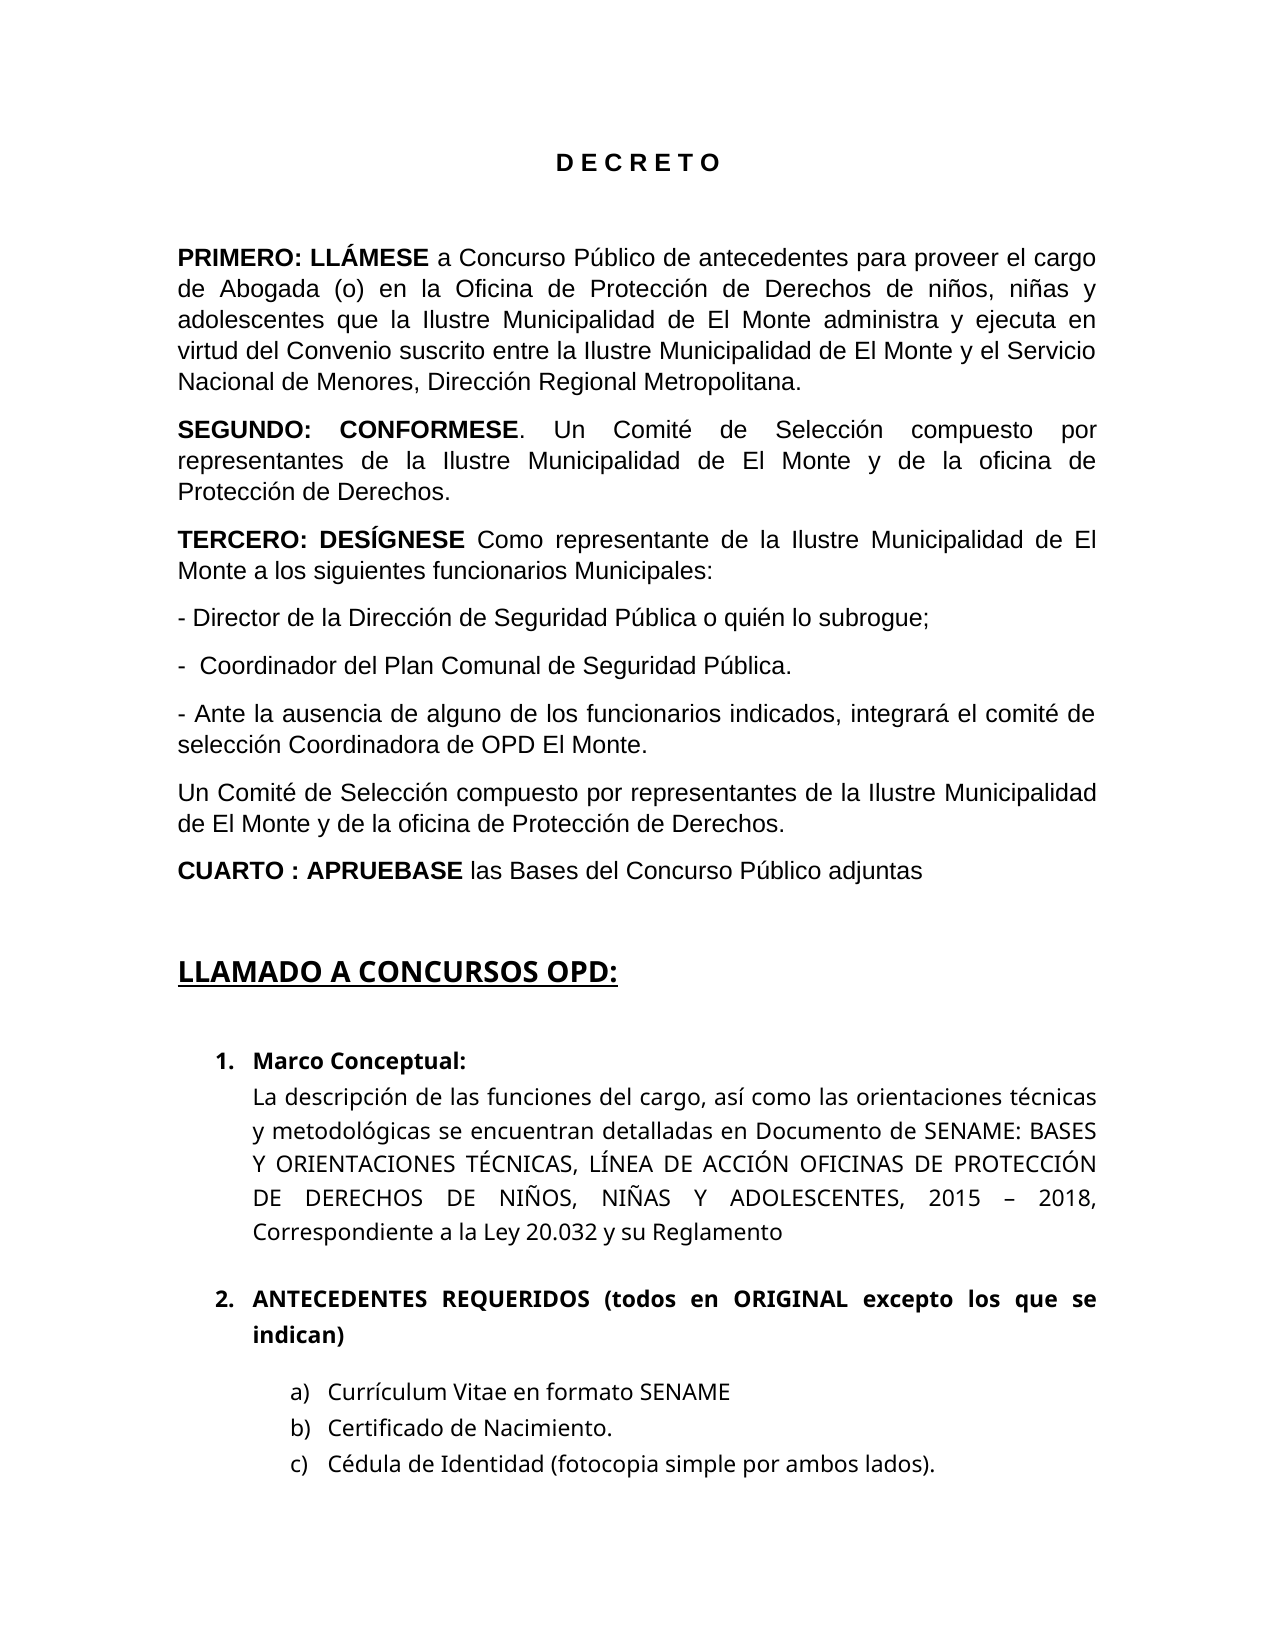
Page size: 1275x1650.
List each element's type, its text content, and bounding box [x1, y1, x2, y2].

text - Coordinador del Plan Comunal de Seguridad Pública. [177, 651, 1098, 680]
text CUARTO : APRUEBASE las Bases del Concurso Público adjuntas [177, 856, 1098, 885]
text D E C R E T O [177, 148, 1098, 176]
text TERCERO: DESÍGNESE Como representante de la Ilustre Municipalidad de El Monte a los siguientes funcionarios Municipales: [177, 525, 1098, 584]
list Currículum Vitae en formato SENAME [290, 1376, 1098, 1407]
text - Director de la Dirección de Seguridad Pública o quién lo subrogue; [177, 603, 1098, 632]
text Un Comité de Selección compuesto por representantes de la Ilustre Municipalidad de El Monte y de la oficina de Protección de Derechos. [177, 778, 1098, 837]
text PRIMERO: LLÁMESE a Concurso Público de antecedentes para proveer el cargo de Abogada (o) en la Oficina de Protección de Derechos de niños, niñas y adolescentes que la Ilustre Municipalidad de El Monte administra y ejecuta en virtud del Convenio suscrito entre la Ilustre Municipalidad de El Monte y el Servicio Nacional de Menores, Dirección Regional Metropolitana. [177, 243, 1098, 396]
list Cédula de Identidad (fotocopia simple por ambos lados). [290, 1448, 1098, 1479]
list ANTECEDENTES REQUERIDOS (todos en ORIGINAL excepto los que se indican) [215, 1283, 1098, 1351]
text LLAMADO A CONCURSOS OPD: [177, 952, 1098, 991]
list Certificado de Nacimiento. [290, 1412, 1098, 1443]
list La descripción de las funciones del cargo, así como las orientaciones técnicas y metodológicas se encuentran detalladas en Documento de SENAME: BASES Y ORIENTACIONES TÉCNICAS, LÍNEA DE ACCIÓN OFICINAS DE PROTECCIÓN DE DERECHOS DE NIÑOS, NIÑAS Y ADOLESCENTES, 2015 – 2018, Correspondiente a la Ley 20.032 y su Reglamento [252, 1081, 1098, 1247]
text - Ante la ausencia de alguno de los funcionarios indicados, integrará el comité de selección Coordinadora de OPD El Monte. [177, 699, 1098, 759]
text SEGUNDO: CONFORMESE. Un Comité de Selección compuesto por representantes de la Ilustre Municipalidad de El Monte y de la oficina de Protección de Derechos. [177, 415, 1098, 506]
list Marco Conceptual: [215, 1045, 1098, 1076]
